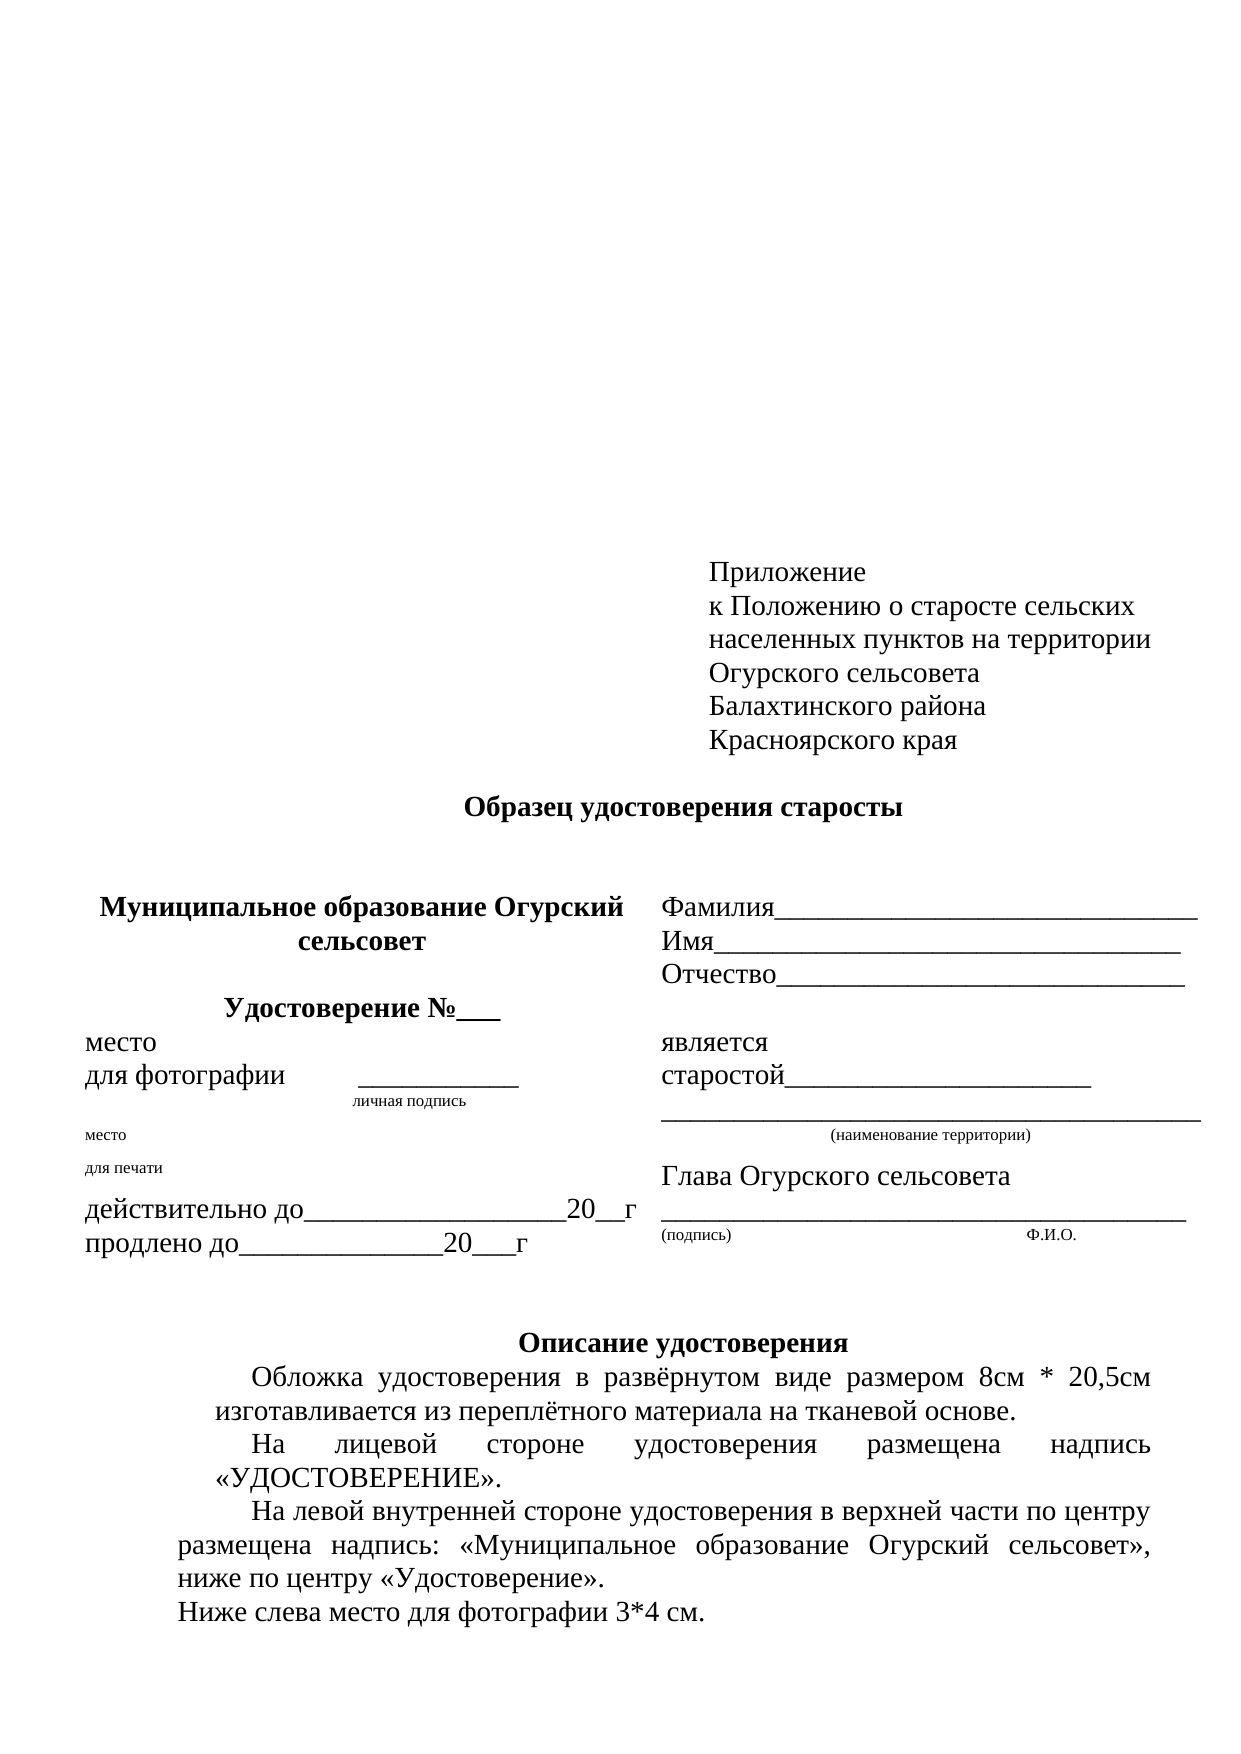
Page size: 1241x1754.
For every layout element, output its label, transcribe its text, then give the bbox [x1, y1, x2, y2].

text Приложение [709, 554, 1152, 588]
text Образец удостоверения старосты [215, 789, 1152, 822]
table_header Муниципальное образование Огурский сельсовет Удостоверение №___ место для фотографии ___________ личная подпись место для печати действительно до__________________20__г продлено до______________20___г [74, 856, 650, 1292]
text Огурского сельсовета [709, 655, 1152, 688]
text к Положению о старосте сельских [709, 588, 1152, 621]
text населенных пунктов на территории [709, 621, 1152, 655]
text Обложка удостоверения в развёрнутом виде размером 8см * 20,5см изготавливается из переплётного материала на тканевой основе. [215, 1359, 1152, 1426]
text Описание удостоверения [215, 1326, 1152, 1359]
text Ниже слева место для фотографии 3*4 см. [177, 1594, 1152, 1627]
text На левой внутренней стороне удостоверения в верхней части по центру размещена надпись: «Муниципальное образование Огурский сельсовет», ниже по центру «Удостоверение». [177, 1493, 1152, 1594]
text На лицевой стороне удостоверения размещена надпись «УДОСТОВЕРЕНИЕ». [215, 1426, 1152, 1493]
text Балахтинского района Красноярского края [709, 688, 1152, 755]
table_header Фамилия_____________________________ Имя________________________________ Отчество____________________________ является старостой_____________________ _____________________________________ (наименование территории) Глава Огурского сельсовета ____________________________________ (подпись) Ф.И.О. [650, 856, 1212, 1292]
